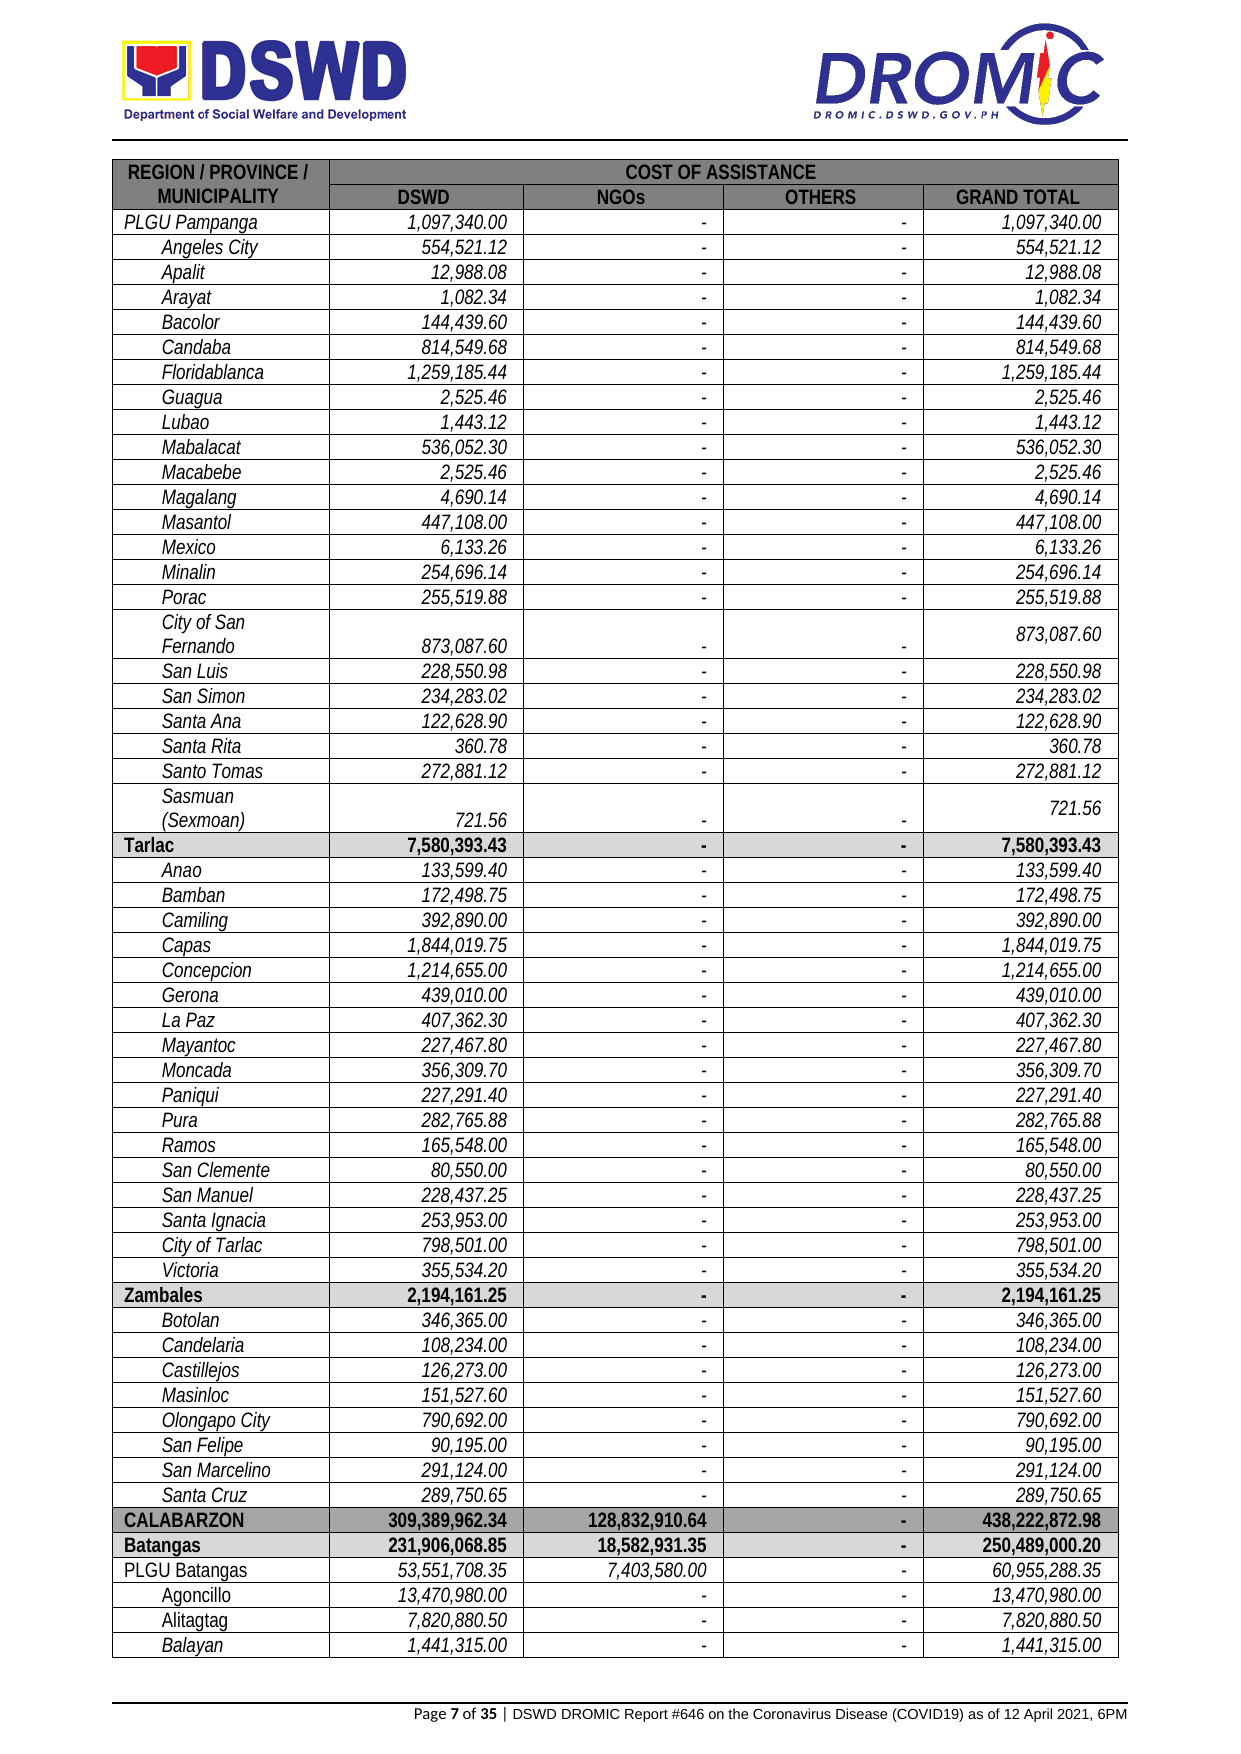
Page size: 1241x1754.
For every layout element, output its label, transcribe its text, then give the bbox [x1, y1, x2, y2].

table_cell 289,750.65 [330, 1483, 523, 1507]
table_cell 1,082.34 [330, 285, 523, 309]
table_cell 814,549.68 [330, 335, 523, 359]
table_cell 2,525.46 [330, 460, 523, 484]
table_cell Arayat [150, 285, 329, 309]
table_cell - [724, 759, 923, 783]
table_cell [113, 958, 150, 982]
table_cell 2,525.46 [924, 460, 1118, 484]
table_cell - [724, 1208, 923, 1232]
table_cell - [724, 1233, 923, 1257]
table_cell - [524, 460, 723, 484]
table_cell 151,527.60 [330, 1383, 523, 1407]
table_cell - [524, 1608, 723, 1632]
table_cell 255,519.88 [330, 585, 523, 609]
table_cell - [724, 385, 923, 409]
table_cell [113, 285, 150, 309]
table_cell [113, 460, 150, 484]
table_cell - [524, 958, 723, 982]
table_cell - [724, 410, 923, 434]
table_cell Candaba [150, 335, 329, 359]
table_cell 13,470,980.00 [330, 1583, 523, 1607]
table_cell - [724, 1133, 923, 1157]
table_cell 1,082.34 [924, 285, 1118, 309]
table_cell - [724, 535, 923, 559]
table_cell 2,194,161.25 [924, 1283, 1118, 1307]
table_cell - [724, 310, 923, 334]
table_cell [113, 1358, 150, 1382]
table_cell [113, 784, 150, 832]
table_cell 228,550.98 [924, 659, 1118, 683]
table_cell Ramos [150, 1133, 329, 1157]
table_cell Porac [150, 585, 329, 609]
table_cell 13,470,980.00 [924, 1583, 1118, 1607]
table_cell - [724, 908, 923, 932]
table_cell 18,582,931.35 [524, 1533, 723, 1557]
table_cell 1,259,185.44 [330, 360, 523, 384]
table_cell 721.56 [924, 784, 1118, 832]
table_cell [113, 1158, 150, 1182]
table_cell 798,501.00 [924, 1233, 1118, 1257]
table_cell Masantol [150, 510, 329, 534]
table_cell [113, 1008, 150, 1032]
table_cell - [524, 734, 723, 758]
table_cell 439,010.00 [330, 983, 523, 1007]
table_cell 80,550.00 [330, 1158, 523, 1182]
table_cell - [524, 1008, 723, 1032]
table_cell 7,820,880.50 [924, 1608, 1118, 1632]
table_cell - [724, 560, 923, 584]
picture [781, 23, 1133, 125]
table_cell 536,052.30 [330, 435, 523, 459]
table_cell - [524, 684, 723, 708]
table_cell Balayan [150, 1633, 329, 1657]
table_cell - [724, 933, 923, 957]
table_cell 165,548.00 [330, 1133, 523, 1157]
table_cell Lubao [150, 410, 329, 434]
table_cell Apalit [150, 260, 329, 284]
table_cell - [524, 883, 723, 907]
table_cell [113, 1133, 150, 1157]
table_cell 439,010.00 [924, 983, 1118, 1007]
table_cell [113, 1108, 150, 1132]
table_cell - [524, 833, 723, 857]
table_cell 7,403,580.00 [524, 1558, 723, 1582]
table_cell 144,439.60 [330, 310, 523, 334]
table_cell Castillejos [150, 1358, 329, 1382]
table_cell - [524, 759, 723, 783]
table_cell 254,696.14 [330, 560, 523, 584]
table_cell 356,309.70 [924, 1058, 1118, 1082]
table_cell Camiling [150, 908, 329, 932]
table_cell - [724, 1583, 923, 1607]
table_cell Masinloc [150, 1383, 329, 1407]
table_cell - [724, 285, 923, 309]
table_cell 1,214,655.00 [330, 958, 523, 982]
table_cell 234,283.02 [924, 684, 1118, 708]
table_cell - [724, 883, 923, 907]
table_cell - [524, 1283, 723, 1307]
picture [112, 37, 416, 125]
table_cell [113, 1083, 150, 1107]
table_cell - [524, 1483, 723, 1507]
table_cell 407,362.30 [330, 1008, 523, 1032]
table_cell - [524, 560, 723, 584]
table_cell 128,832,910.64 [524, 1508, 723, 1532]
table_cell - [724, 1008, 923, 1032]
table_cell 873,087.60 [330, 610, 523, 658]
table_cell 122,628.90 [924, 709, 1118, 733]
table_cell 151,527.60 [924, 1383, 1118, 1407]
table_cell 53,551,708.35 [330, 1558, 523, 1582]
table_cell - [524, 1633, 723, 1657]
table_cell 1,441,315.00 [924, 1633, 1118, 1657]
table_cell - [524, 1358, 723, 1382]
table_cell - [524, 435, 723, 459]
table_cell - [524, 335, 723, 359]
table_cell Guagua [150, 385, 329, 409]
table_cell - [724, 510, 923, 534]
table_cell - [524, 1208, 723, 1232]
table_cell 392,890.00 [330, 908, 523, 932]
table_cell 272,881.12 [924, 759, 1118, 783]
table_cell 447,108.00 [330, 510, 523, 534]
table_cell - [524, 908, 723, 932]
table_cell - [524, 1258, 723, 1282]
table_cell 227,291.40 [330, 1083, 523, 1107]
table_cell 309,389,962.34 [330, 1508, 523, 1532]
table_cell 356,309.70 [330, 1058, 523, 1082]
table_cell 1,097,340.00 [924, 210, 1118, 234]
table_cell 1,443.12 [330, 410, 523, 434]
table_cell 355,534.20 [330, 1258, 523, 1282]
table_cell - [724, 1358, 923, 1382]
table_cell [113, 610, 150, 658]
table_cell Mexico [150, 535, 329, 559]
table_cell - [724, 610, 923, 658]
table_cell PLGU Batangas [113, 1558, 329, 1582]
table_cell PLGU Pampanga [113, 210, 329, 234]
table_cell [113, 1433, 150, 1457]
table_cell 282,765.88 [330, 1108, 523, 1132]
table_cell 7,580,393.43 [330, 833, 523, 857]
table_cell - [724, 784, 923, 832]
table_cell Agoncillo [150, 1583, 329, 1607]
table_cell 407,362.30 [924, 1008, 1118, 1032]
table_cell - [724, 734, 923, 758]
table_cell 12,988.08 [330, 260, 523, 284]
table_cell - [524, 709, 723, 733]
table_cell [113, 410, 150, 434]
table_cell - [724, 1533, 923, 1557]
table_cell 255,519.88 [924, 585, 1118, 609]
table_cell - [524, 285, 723, 309]
table_cell - [524, 1133, 723, 1157]
table_cell - [724, 335, 923, 359]
table_cell 60,955,288.35 [924, 1558, 1118, 1582]
table_cell 108,234.00 [330, 1333, 523, 1357]
table_cell Mayantoc [150, 1033, 329, 1057]
table_cell 227,467.80 [330, 1033, 523, 1057]
table_cell - [724, 709, 923, 733]
table_cell Gerona [150, 983, 329, 1007]
table_cell [113, 360, 150, 384]
table_header COST OF ASSISTANCE [330, 160, 1118, 184]
table_cell 172,498.75 [924, 883, 1118, 907]
table_cell Santa Ana [150, 709, 329, 733]
table_cell GRAND TOTAL [924, 185, 1118, 209]
table_cell - [524, 1033, 723, 1057]
table_cell [113, 485, 150, 509]
table_cell - [724, 1083, 923, 1107]
table_cell [113, 1183, 150, 1207]
table_cell - [724, 958, 923, 982]
table_cell 7,820,880.50 [330, 1608, 523, 1632]
table_cell 12,988.08 [924, 260, 1118, 284]
table_cell [113, 535, 150, 559]
table_cell [113, 759, 150, 783]
table_cell - [724, 983, 923, 1007]
table_cell Alitagtag [150, 1608, 329, 1632]
table_cell - [524, 1108, 723, 1132]
table_cell Paniqui [150, 1083, 329, 1107]
table_cell - [524, 485, 723, 509]
table_cell [113, 385, 150, 409]
table_cell [113, 858, 150, 882]
table_cell - [524, 360, 723, 384]
table_cell - [524, 1333, 723, 1357]
table_cell Bacolor [150, 310, 329, 334]
table_cell San Luis [150, 659, 329, 683]
table_cell - [524, 210, 723, 234]
table_cell [113, 684, 150, 708]
table_cell 721.56 [330, 784, 523, 832]
table_cell - [724, 435, 923, 459]
table_cell 355,534.20 [924, 1258, 1118, 1282]
table_cell - [724, 1283, 923, 1307]
table_cell 165,548.00 [924, 1133, 1118, 1157]
table_cell 227,467.80 [924, 1033, 1118, 1057]
table_cell - [724, 858, 923, 882]
table_cell 790,692.00 [924, 1408, 1118, 1432]
table_cell 536,052.30 [924, 435, 1118, 459]
table_cell - [524, 858, 723, 882]
table_cell Botolan [150, 1308, 329, 1332]
table_cell [113, 983, 150, 1007]
table_cell 2,525.46 [924, 385, 1118, 409]
table_cell [113, 235, 150, 259]
table_cell 282,765.88 [924, 1108, 1118, 1132]
table_cell - [724, 1383, 923, 1407]
table_cell Sasmuan (Sexmoan) [150, 784, 329, 832]
table_cell 90,195.00 [330, 1433, 523, 1457]
table_cell 4,690.14 [924, 485, 1118, 509]
table_cell 1,844,019.75 [924, 933, 1118, 957]
table_cell [113, 310, 150, 334]
table_cell 4,690.14 [330, 485, 523, 509]
table_cell San Manuel [150, 1183, 329, 1207]
table_cell 1,443.12 [924, 410, 1118, 434]
table_cell 554,521.12 [924, 235, 1118, 259]
table_cell OTHERS [724, 185, 923, 209]
table_cell - [724, 1633, 923, 1657]
table_cell [113, 1608, 150, 1632]
table_cell - [524, 1308, 723, 1332]
table_cell - [524, 260, 723, 284]
table_cell - [724, 1608, 923, 1632]
table_cell [113, 435, 150, 459]
table_cell - [724, 1183, 923, 1207]
table_cell [113, 1483, 150, 1507]
table_cell [113, 560, 150, 584]
table_cell - [524, 1158, 723, 1182]
table_cell - [524, 1383, 723, 1407]
table_cell - [724, 460, 923, 484]
table_cell [113, 1583, 150, 1607]
table_cell 144,439.60 [924, 310, 1118, 334]
table_cell - [724, 210, 923, 234]
table_cell Concepcion [150, 958, 329, 982]
table_cell - [524, 535, 723, 559]
table_cell 234,283.02 [330, 684, 523, 708]
table_cell [113, 933, 150, 957]
table_cell 228,550.98 [330, 659, 523, 683]
table_cell - [724, 659, 923, 683]
table_cell 228,437.25 [924, 1183, 1118, 1207]
table_cell - [524, 1433, 723, 1457]
table_cell 126,273.00 [924, 1358, 1118, 1382]
table_cell 90,195.00 [924, 1433, 1118, 1457]
table_cell - [524, 1408, 723, 1432]
table_cell DSWD [330, 185, 523, 209]
table_cell 291,124.00 [924, 1458, 1118, 1482]
table_cell - [524, 1083, 723, 1107]
table_cell [113, 1258, 150, 1282]
table_cell - [524, 385, 723, 409]
table_cell - [524, 784, 723, 832]
table_cell Magalang [150, 485, 329, 509]
table_cell 1,844,019.75 [330, 933, 523, 957]
table_cell 1,097,340.00 [330, 210, 523, 234]
table_cell 272,881.12 [330, 759, 523, 783]
table_cell [113, 1033, 150, 1057]
table_cell - [524, 585, 723, 609]
table_cell - [524, 1183, 723, 1207]
table_cell Santa Ignacia [150, 1208, 329, 1232]
table_cell Candelaria [150, 1333, 329, 1357]
table_cell San Simon [150, 684, 329, 708]
table_cell - [724, 1308, 923, 1332]
table_cell - [724, 1058, 923, 1082]
table_cell San Marcelino [150, 1458, 329, 1482]
table_cell Santa Cruz [150, 1483, 329, 1507]
table_cell 228,437.25 [330, 1183, 523, 1207]
table_cell Olongapo City [150, 1408, 329, 1432]
table_cell 122,628.90 [330, 709, 523, 733]
table_cell 172,498.75 [330, 883, 523, 907]
table_cell - [524, 235, 723, 259]
table_cell - [724, 360, 923, 384]
table_cell 291,124.00 [330, 1458, 523, 1482]
table_cell - [524, 1458, 723, 1482]
table_cell - [724, 1508, 923, 1532]
table_cell 108,234.00 [924, 1333, 1118, 1357]
table_cell - [724, 1483, 923, 1507]
table_cell [113, 709, 150, 733]
table_cell [113, 1208, 150, 1232]
table_cell 790,692.00 [330, 1408, 523, 1432]
table_cell [113, 1333, 150, 1357]
table_cell [113, 659, 150, 683]
table_cell [113, 1058, 150, 1082]
table_cell - [724, 235, 923, 259]
table_cell - [524, 1583, 723, 1607]
table_cell [113, 883, 150, 907]
table_cell Moncada [150, 1058, 329, 1082]
table_cell 253,953.00 [330, 1208, 523, 1232]
table_cell 227,291.40 [924, 1083, 1118, 1107]
table_cell 346,365.00 [924, 1308, 1118, 1332]
table_cell [113, 1383, 150, 1407]
table_cell Floridablanca [150, 360, 329, 384]
table_cell 80,550.00 [924, 1158, 1118, 1182]
table_cell - [724, 1333, 923, 1357]
table_cell 289,750.65 [924, 1483, 1118, 1507]
table_cell 2,194,161.25 [330, 1283, 523, 1307]
table_cell La Paz [150, 1008, 329, 1032]
table_cell [113, 335, 150, 359]
table_cell Tarlac [113, 833, 329, 857]
table_cell - [524, 510, 723, 534]
table_cell 438,222,872.98 [924, 1508, 1118, 1532]
table_cell - [524, 659, 723, 683]
table_cell - [524, 1058, 723, 1082]
table_cell 1,214,655.00 [924, 958, 1118, 982]
table_cell 7,580,393.43 [924, 833, 1118, 857]
table_cell Pura [150, 1108, 329, 1132]
table_cell - [724, 1433, 923, 1457]
table_cell [113, 1408, 150, 1432]
table_cell Bamban [150, 883, 329, 907]
table_cell - [724, 485, 923, 509]
table_cell 2,525.46 [330, 385, 523, 409]
table_cell [113, 1308, 150, 1332]
table_cell 6,133.26 [330, 535, 523, 559]
table_cell - [724, 1158, 923, 1182]
table_cell City of Tarlac [150, 1233, 329, 1257]
table_cell - [724, 260, 923, 284]
table_cell Angeles City [150, 235, 329, 259]
table_cell 360.78 [330, 734, 523, 758]
table_cell NGOs [524, 185, 723, 209]
table_cell 346,365.00 [330, 1308, 523, 1332]
table_cell 250,489,000.20 [924, 1533, 1118, 1557]
table_cell [113, 734, 150, 758]
table_cell 447,108.00 [924, 510, 1118, 534]
table_cell 798,501.00 [330, 1233, 523, 1257]
table_cell Macabebe [150, 460, 329, 484]
table_cell [113, 1633, 150, 1657]
table_cell CALABARZON [113, 1508, 329, 1532]
table_cell Zambales [113, 1283, 329, 1307]
table_cell - [724, 585, 923, 609]
table_cell 253,953.00 [924, 1208, 1118, 1232]
table_cell - [524, 983, 723, 1007]
table_cell San Felipe [150, 1433, 329, 1457]
table_cell - [724, 1108, 923, 1132]
table_cell 392,890.00 [924, 908, 1118, 932]
table_cell Santa Rita [150, 734, 329, 758]
table_cell - [524, 410, 723, 434]
table_cell [113, 510, 150, 534]
table_cell 254,696.14 [924, 560, 1118, 584]
table_cell City of San Fernando [150, 610, 329, 658]
table_cell - [524, 610, 723, 658]
table_cell Santo Tomas [150, 759, 329, 783]
table_cell - [724, 684, 923, 708]
table_cell 6,133.26 [924, 535, 1118, 559]
table_cell Victoria [150, 1258, 329, 1282]
table_cell [113, 1233, 150, 1257]
table_cell 133,599.40 [330, 858, 523, 882]
table_cell [113, 585, 150, 609]
table_cell Minalin [150, 560, 329, 584]
table_cell 133,599.40 [924, 858, 1118, 882]
table_cell Mabalacat [150, 435, 329, 459]
table_cell - [724, 1408, 923, 1432]
table_cell - [524, 1233, 723, 1257]
table_cell - [524, 933, 723, 957]
table_cell Batangas [113, 1533, 329, 1557]
table_cell Anao [150, 858, 329, 882]
table_cell - [724, 833, 923, 857]
table_cell [113, 908, 150, 932]
table_cell 814,549.68 [924, 335, 1118, 359]
table_cell - [724, 1558, 923, 1582]
table_cell 126,273.00 [330, 1358, 523, 1382]
table_cell 231,906,068.85 [330, 1533, 523, 1557]
table_cell San Clemente [150, 1158, 329, 1182]
table_cell 360.78 [924, 734, 1118, 758]
table_cell - [524, 310, 723, 334]
table_cell 1,441,315.00 [330, 1633, 523, 1657]
table_cell - [724, 1458, 923, 1482]
table_header REGION / PROVINCE / MUNICIPALITY [113, 160, 329, 209]
table_cell - [724, 1258, 923, 1282]
table_cell [113, 260, 150, 284]
table_cell - [724, 1033, 923, 1057]
table_cell 1,259,185.44 [924, 360, 1118, 384]
table_cell 554,521.12 [330, 235, 523, 259]
table_cell 873,087.60 [924, 610, 1118, 658]
table_cell [113, 1458, 150, 1482]
table_cell Capas [150, 933, 329, 957]
